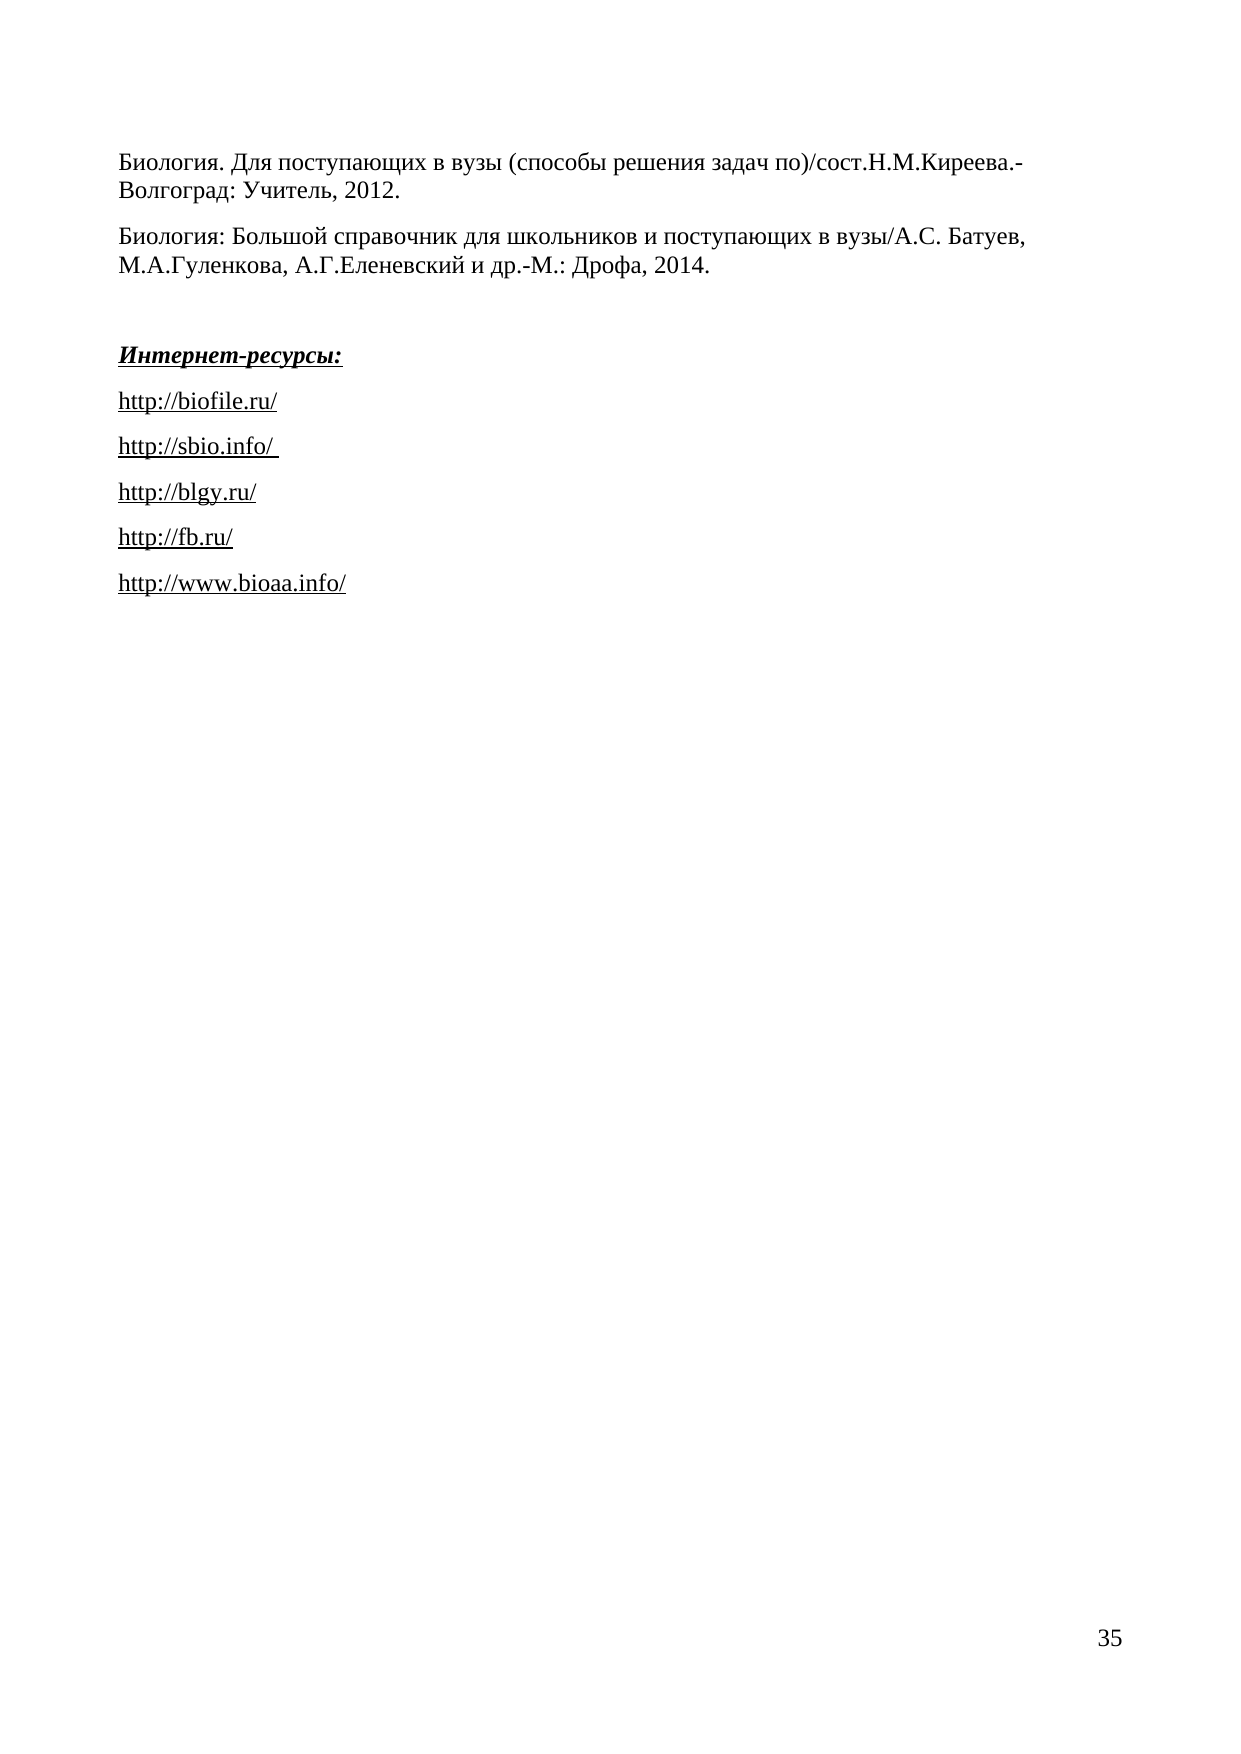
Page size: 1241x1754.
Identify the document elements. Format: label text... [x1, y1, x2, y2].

text http://biofile.ru/ [118, 386, 1122, 415]
text http://blgy.ru/ [118, 477, 1122, 506]
text Интернет-ресурсы: [118, 341, 1122, 369]
text Биология: Большой справочник для школьников и поступающих в вузы/А.С. Батуев, М.А.Гуленкова, А.Г.Еленевский и др.-М.: Дрофа, 2014. [118, 221, 1122, 278]
text http://fb.ru/ [118, 522, 1122, 551]
text Биология. Для поступающих в вузы (способы решения задач по)/сост.Н.М.Киреева.-Волгоград: Учитель, 2012. [118, 147, 1122, 204]
text http://sbio.info/ [118, 431, 1122, 460]
text http://www.bioaa.info/ [118, 568, 1122, 596]
